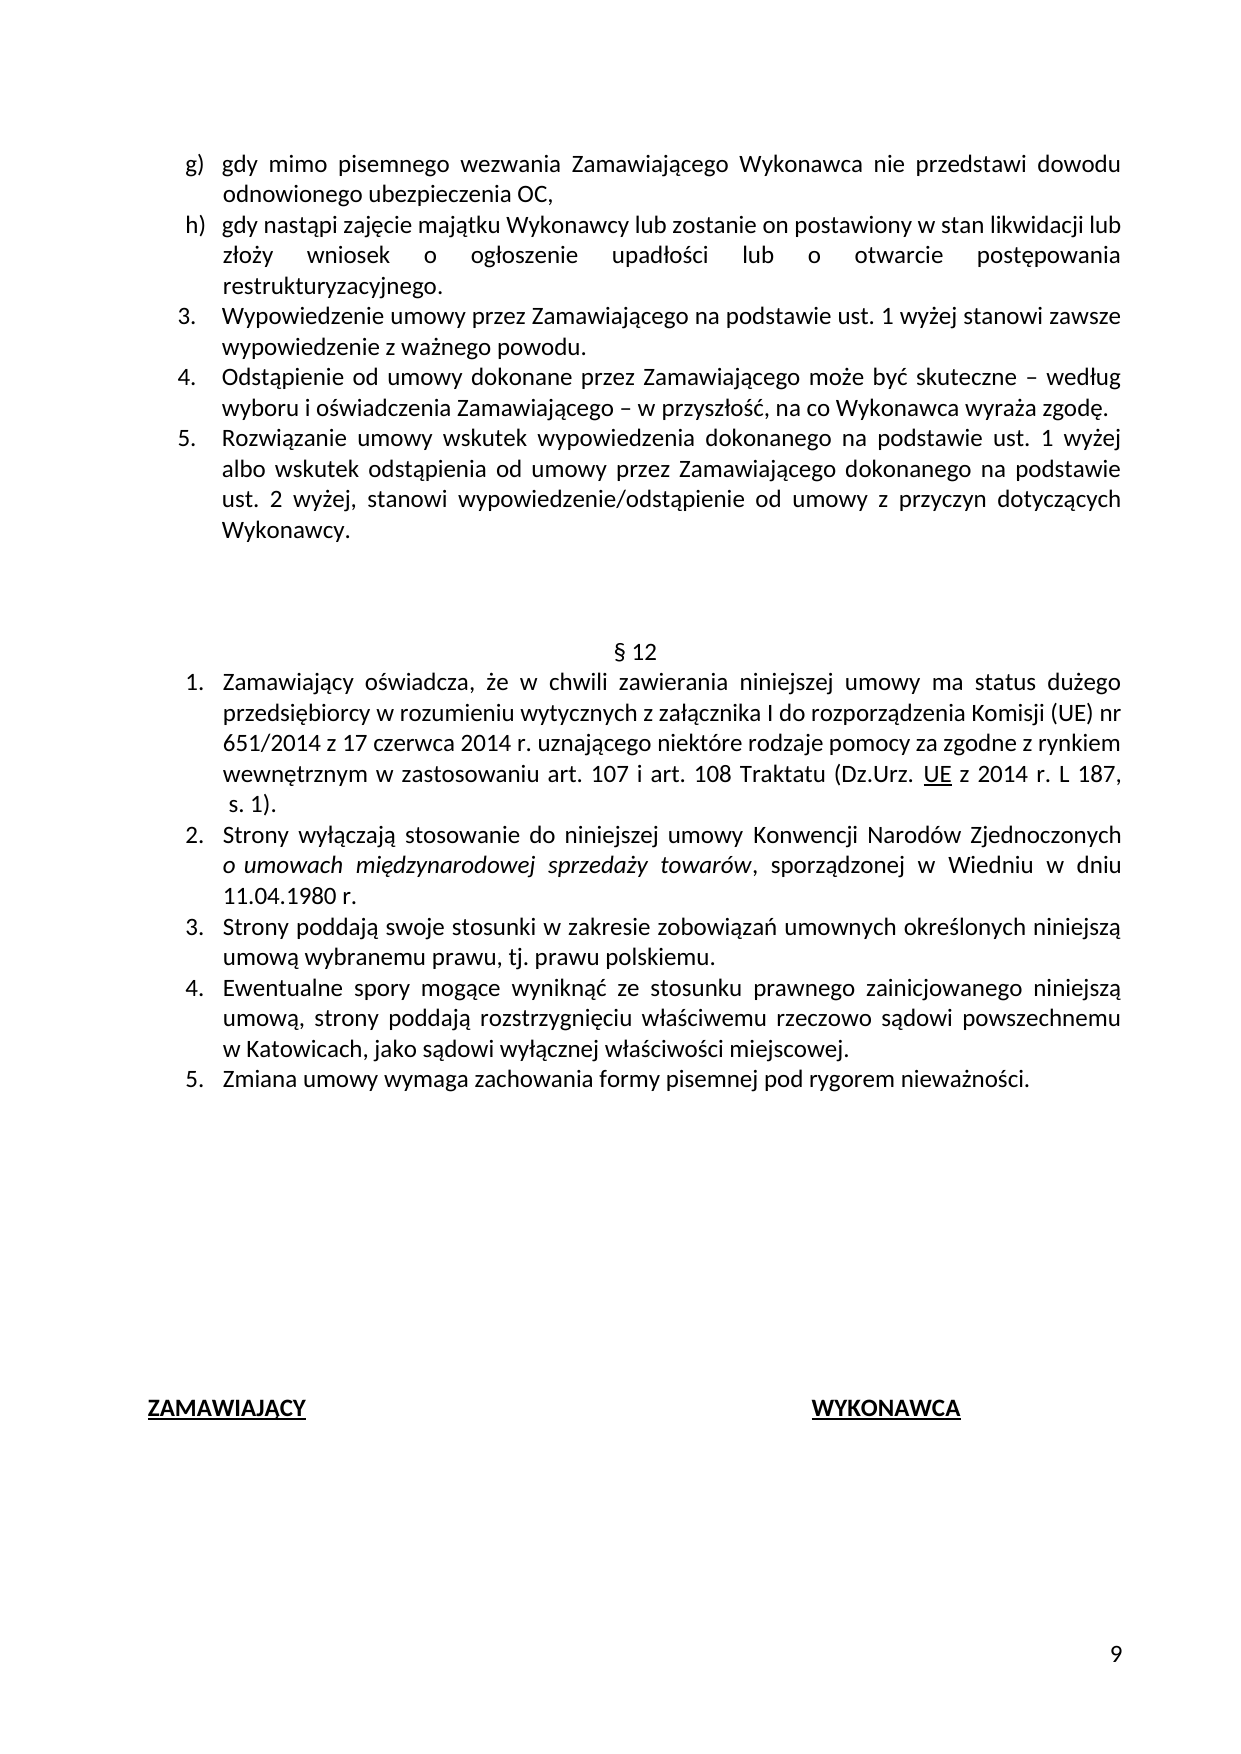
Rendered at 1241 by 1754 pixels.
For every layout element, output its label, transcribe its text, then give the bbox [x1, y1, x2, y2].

list Strony poddają swoje stosunki w zakresie zobowiązań umownych określonych niniejszą umową wybranemu prawu, tj. prawu polskiemu. [185, 911, 1122, 972]
list Strony wyłączają stosowanie do niniejszej umowy Konwencji Narodów Zjednoczonych o umowach międzynarodowej sprzedaży towarów, sporządzonej w Wiedniu w dniu 11.04.1980 r. [185, 819, 1122, 911]
list Zamawiający oświadcza, że w chwili zawierania niniejszej umowy ma status dużego przedsiębiorcy w rozumieniu wytycznych z załącznika I do rozporządzenia Komisji (UE) nr 651/2014 z 17 czerwca 2014 r. uznającego niektóre rodzaje pomocy za zgodne z rynkiem wewnętrznym w zastosowaniu art. 107 i art. 108 Traktatu (Dz.Urz. UE z 2014 r. L 187, s. 1). [185, 667, 1122, 819]
text 5. Rozwiązanie umowy wskutek wypowiedzenia dokonanego na podstawie ust. 1 wyżej albo wskutek odstąpienia od umowy przez Zamawiającego dokonanego na podstawie ust. 2 wyżej, stanowi wypowiedzenie/odstąpienie od umowy z przyczyn dotyczących Wykonawcy. [177, 422, 1122, 544]
list gdy nastąpi zajęcie majątku Wykonawcy lub zostanie on postawiony w stan likwidacji lub złoży wniosek o ogłoszenie upadłości lub o otwarcie postępowania restrukturyzacyjnego. [185, 209, 1122, 300]
list gdy mimo pisemnego wezwania Zamawiającego Wykonawca nie przedstawi dowodu odnowionego ubezpieczenia OC, [185, 148, 1122, 209]
text § 12 [148, 636, 1122, 667]
text 4. Odstąpienie od umowy dokonane przez Zamawiającego może być skuteczne – według wyboru i oświadczenia Zamawiającego – w przyszłość, na co Wykonawca wyraża zgodę. [177, 361, 1122, 422]
text 3. Wypowiedzenie umowy przez Zamawiającego na podstawie ust. 1 wyżej stanowi zawsze wypowiedzenie z ważnego powodu. [177, 300, 1122, 361]
list Ewentualne spory mogące wyniknąć ze stosunku prawnego zainicjowanego niniejszą umową, strony poddają rozstrzygnięciu właściwemu rzeczowo sądowi powszechnemu w Katowicach, jako sądowi wyłącznej właściwości miejscowej. [185, 972, 1122, 1063]
list Zmiana umowy wymaga zachowania formy pisemnej pod rygorem nieważności. [185, 1063, 1122, 1094]
text ZAMAWIAJĄCY WYKONAWCA [148, 1392, 1122, 1423]
